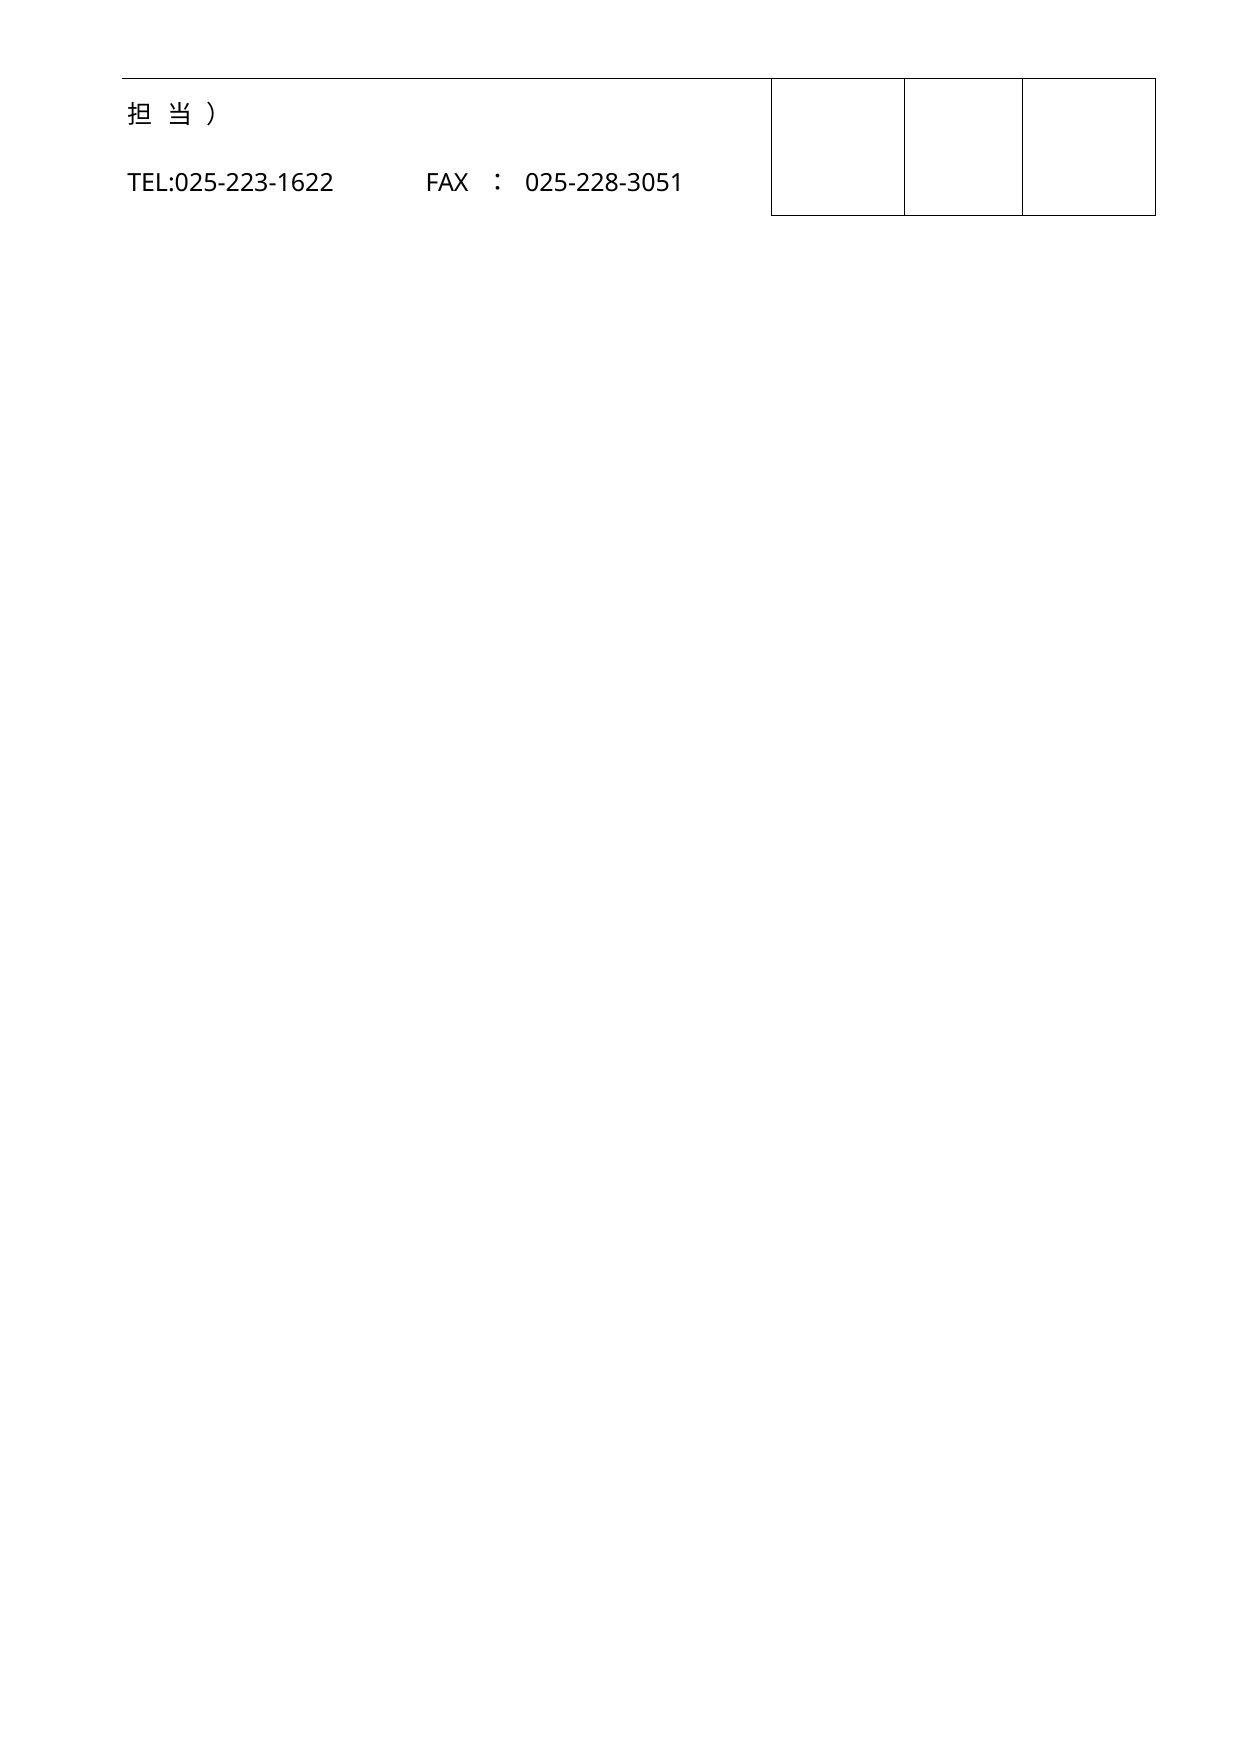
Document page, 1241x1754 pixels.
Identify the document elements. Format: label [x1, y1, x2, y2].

table_cell [772, 79, 904, 215]
table_cell [905, 79, 1022, 215]
